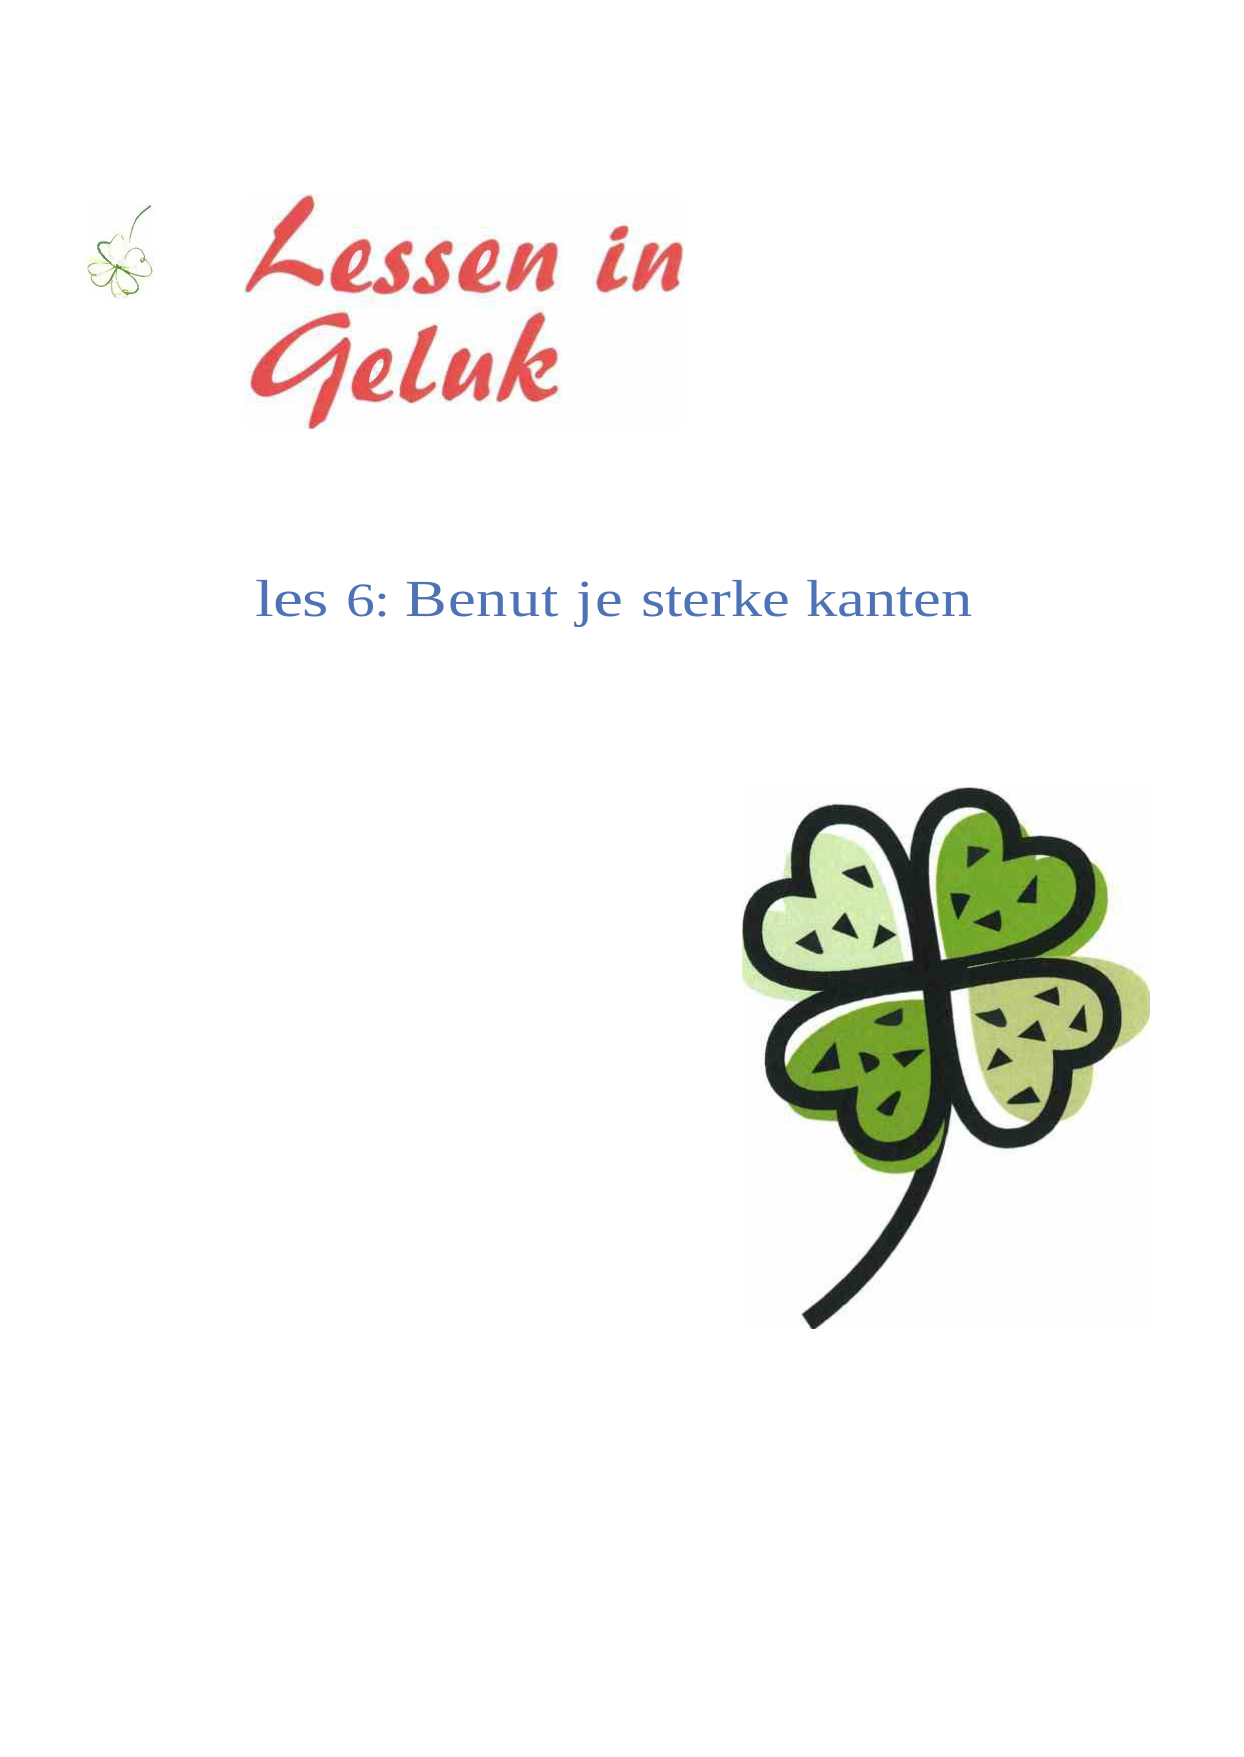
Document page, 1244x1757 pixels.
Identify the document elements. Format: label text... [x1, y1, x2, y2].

subtitle les 6: Benut je sterke kanten [255, 568, 995, 627]
picture [243, 194, 684, 429]
picture [86, 204, 155, 299]
picture [742, 787, 1150, 1329]
